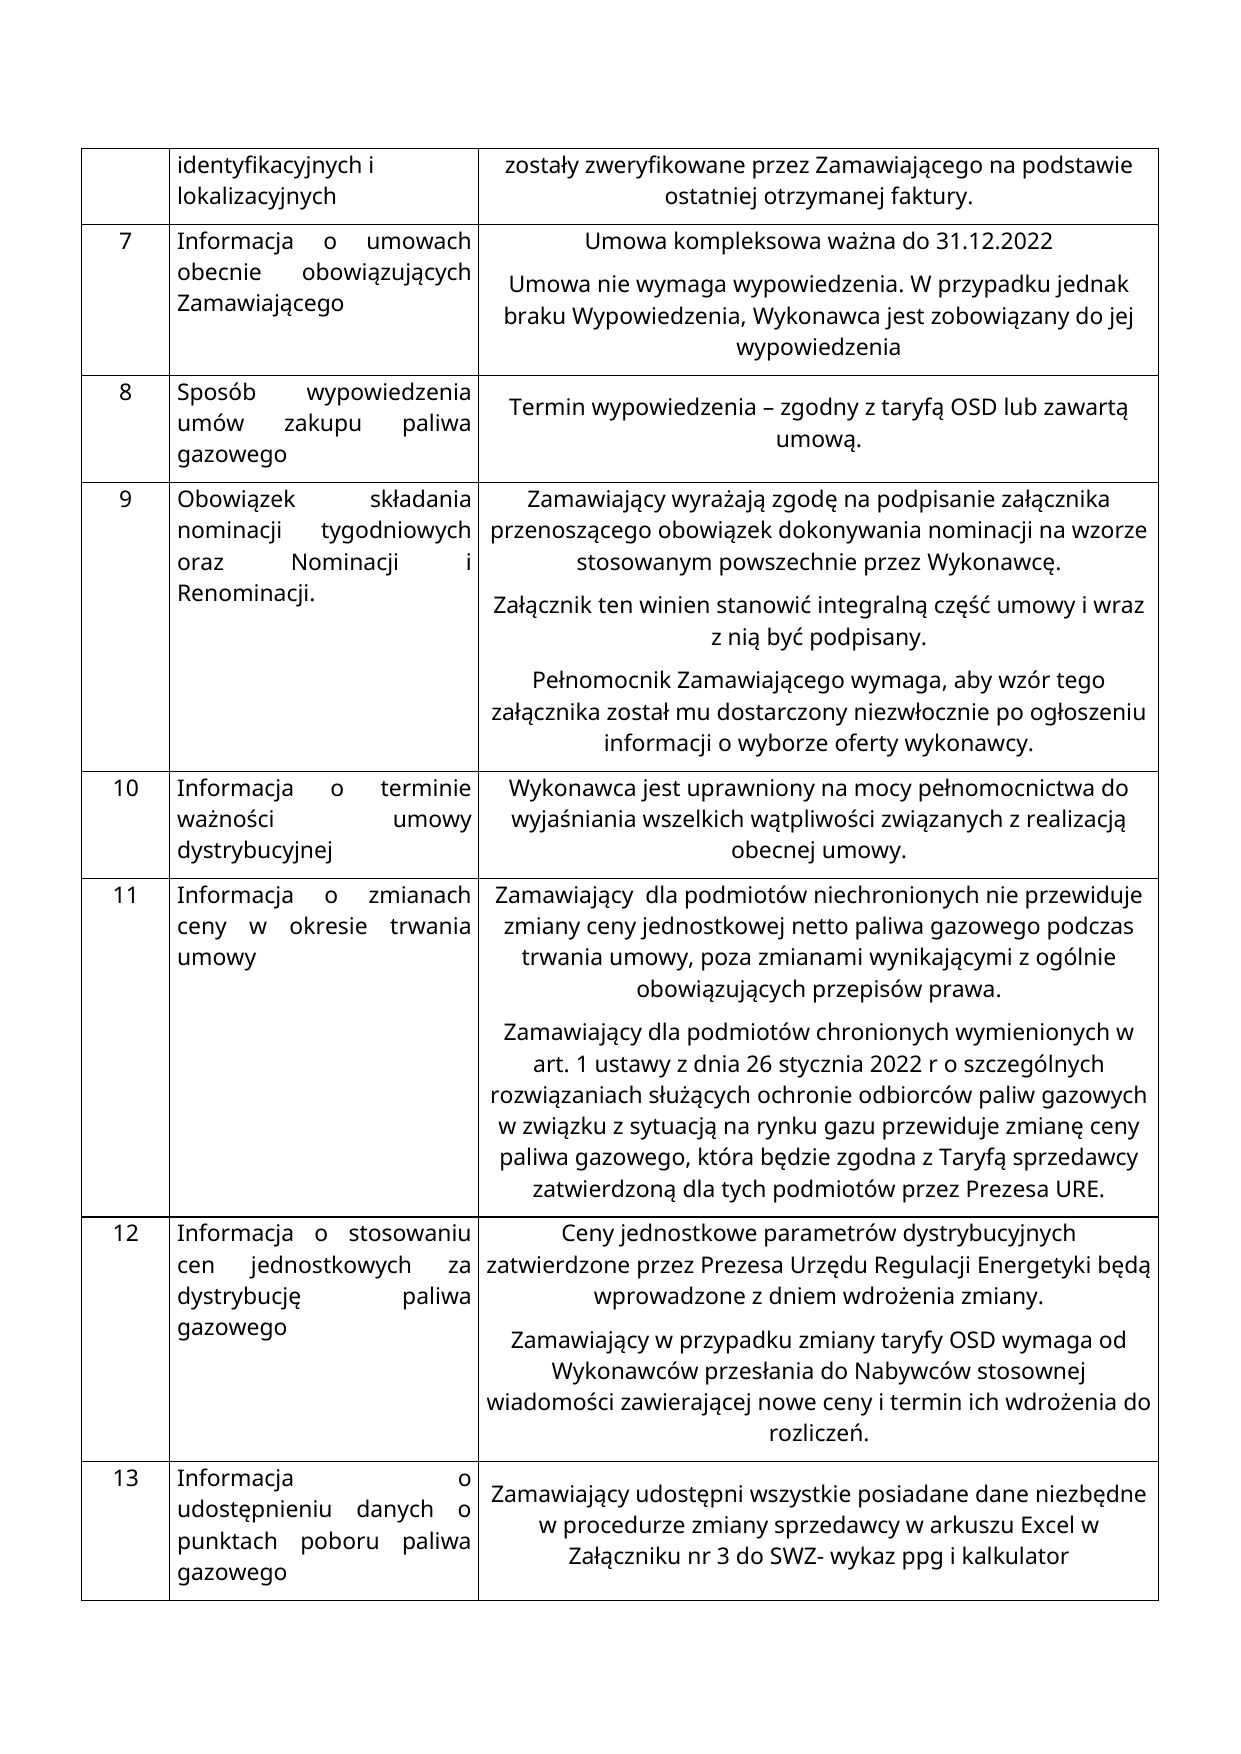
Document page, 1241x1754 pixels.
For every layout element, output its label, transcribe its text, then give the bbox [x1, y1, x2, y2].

table_cell Obowiązek składania nominacji tygodniowych oraz Nominacji i Renominacji. [170, 483, 478, 771]
table_cell 6 [82, 149, 169, 224]
table_cell Sposób wypowiedzenia umów zakupu paliwa gazowego [170, 376, 478, 482]
table_cell Zamawiający wyrażają zgodę na podpisanie załącznika przenoszącego obowiązek dokonywania nominacji na wzorze stosowanym powszechnie przez Wykonawcę. Załącznik ten winien stanowić integralną część umowy i wraz z nią być podpisany. Pełnomocnik Zamawiającego wymaga, aby wzór tego załącznika został mu dostarczony niezwłocznie po ogłoszeniu informacji o wyborze oferty wykonawcy. [479, 483, 1158, 771]
table_cell 11 [82, 879, 169, 1216]
table_cell Termin wypowiedzenia – zgodny z taryfą OSD lub zawartą umową. [479, 376, 1158, 482]
table_cell Informacja o zmianach ceny w okresie trwania umowy [170, 879, 478, 1216]
table_cell Umowa kompleksowa ważna do 31.12.2022 Umowa nie wymaga wypowiedzenia. W przypadku jednak braku Wypowiedzenia, Wykonawca jest zobowiązany do jej wypowiedzenia [479, 225, 1158, 375]
table_cell 8 [82, 376, 169, 482]
table_cell 7 [82, 225, 169, 375]
table_cell 9 [82, 483, 169, 771]
table_cell Informacja o stosowaniu cen jednostkowych za dystrybucję paliwa gazowego [170, 1218, 478, 1461]
table_cell 13 [82, 1462, 169, 1600]
table_cell Informacja o udostępnieniu danych o punktach poboru paliwa gazowego [170, 1462, 478, 1600]
table_cell 10 [82, 772, 169, 878]
table_cell Ceny jednostkowe parametrów dystrybucyjnych zatwierdzone przez Prezesa Urzędu Regulacji Energetyki będą wprowadzone z dniem wdrożenia zmiany. Zamawiający w przypadku zmiany taryfy OSD wymaga od Wykonawców przesłania do Nabywców stosownej wiadomości zawierającej nowe ceny i termin ich wdrożenia do rozliczeń. [479, 1218, 1158, 1461]
table_cell 12 [82, 1218, 169, 1461]
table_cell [170, 149, 478, 224]
table_cell Wykonawca jest uprawniony na mocy pełnomocnictwa do wyjaśniania wszelkich wątpliwości związanych z realizacją obecnej umowy. [479, 772, 1158, 878]
table_cell Zamawiający dla podmiotów niechronionych nie przewiduje zmiany ceny jednostkowej netto paliwa gazowego podczas trwania umowy, poza zmianami wynikającymi z ogólnie obowiązujących przepisów prawa. Zamawiający dla podmiotów chronionych wymienionych w art. 1 ustawy z dnia 26 stycznia 2022 r o szczególnych rozwiązaniach służących ochronie odbiorców paliw gazowych w związku z sytuacją na rynku gazu przewiduje zmianę ceny paliwa gazowego, która będzie zgodna z Taryfą sprzedawcy zatwierdzoną dla tych podmiotów przez Prezesa URE. [479, 879, 1158, 1216]
table_cell Informacja o umowach obecnie obowiązujących Zamawiającego [170, 225, 478, 375]
table_cell Zamawiający udostępni wszystkie posiadane dane niezbędne w procedurze zmiany sprzedawcy w arkuszu Excel w Załączniku nr 3 do SWZ- wykaz ppg i kalkulator [479, 1462, 1158, 1600]
table_cell Informacja o terminie ważności umowy dystrybucyjnej [170, 772, 478, 878]
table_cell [479, 149, 1158, 224]
